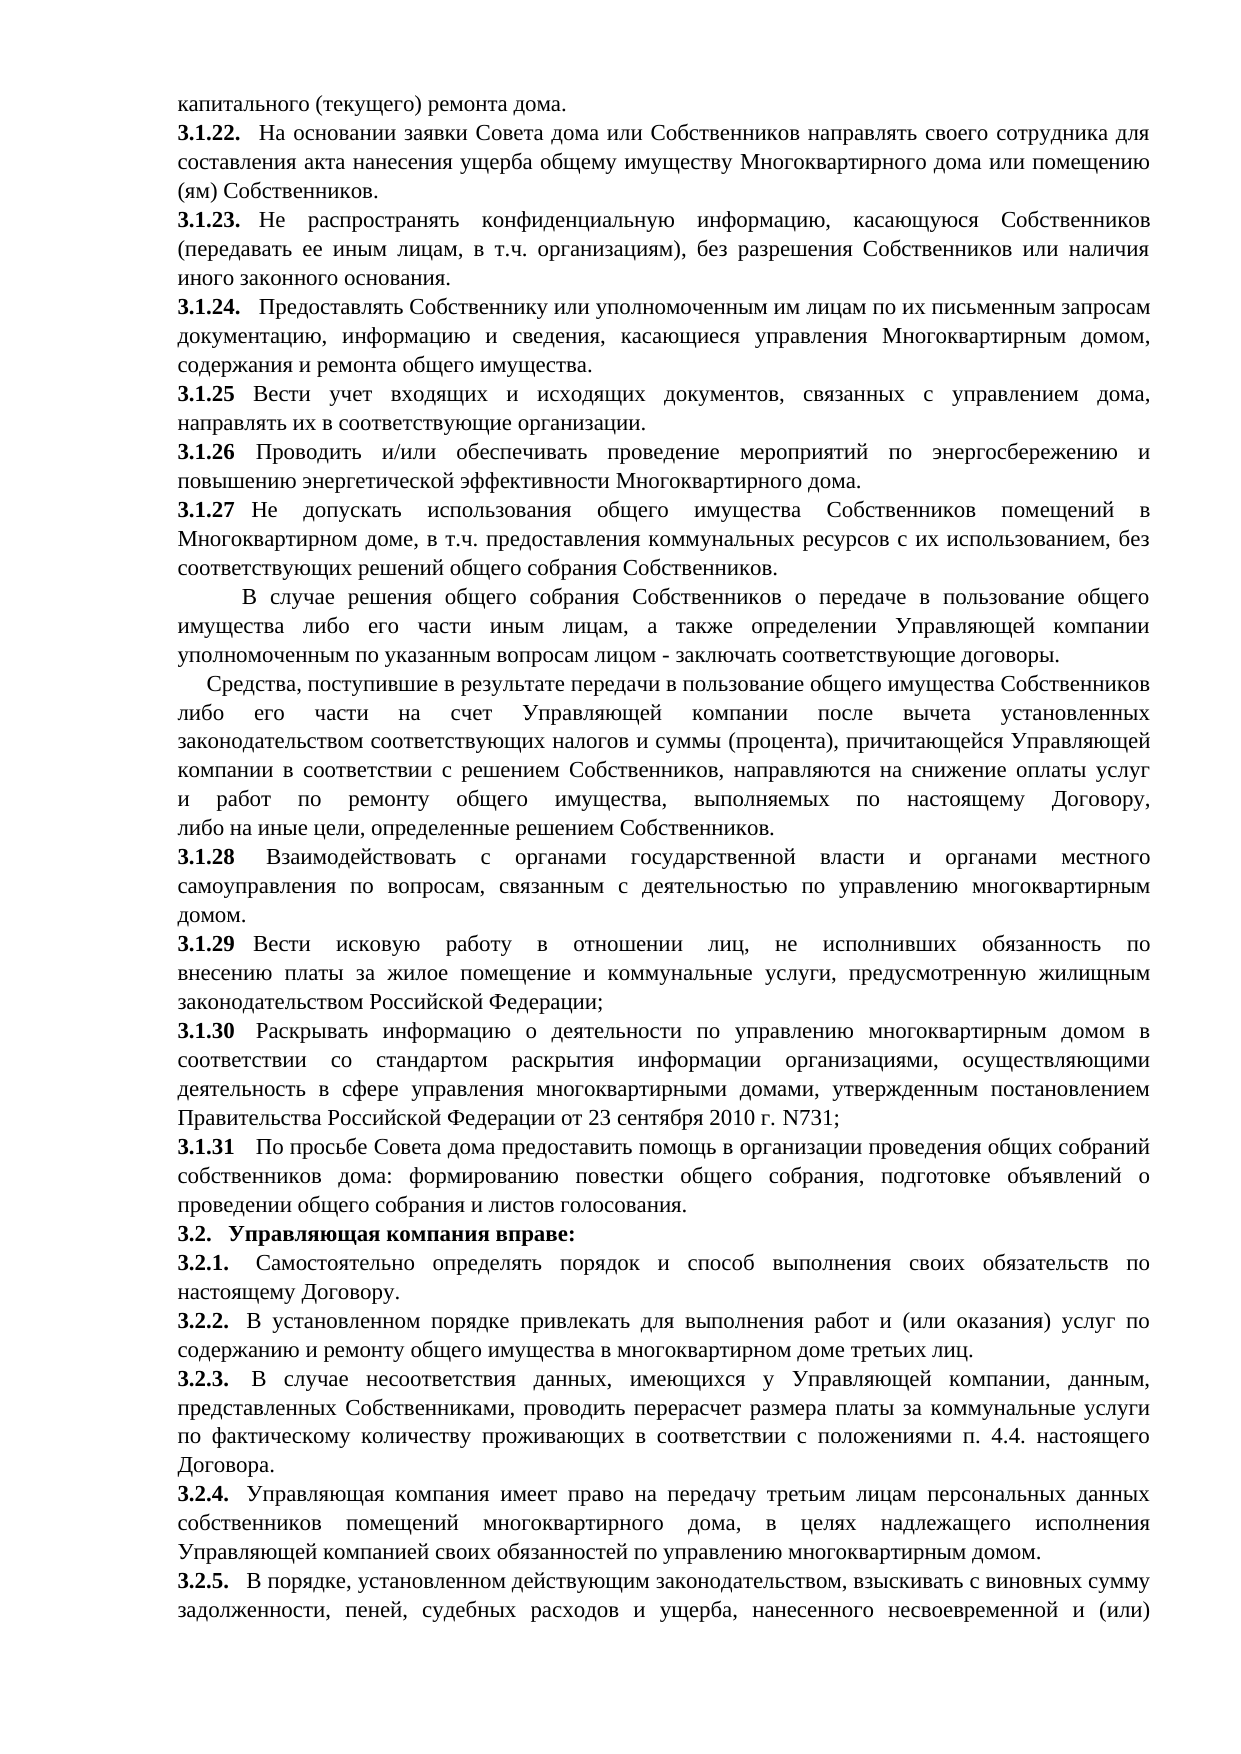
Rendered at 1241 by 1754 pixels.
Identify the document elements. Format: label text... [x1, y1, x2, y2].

list По просьбе Совета дома предоставить помощь в организации проведения общих собраний собственников дома: формированию повестки общего собрания, подготовке объявлений о проведении общего собрания и листов голосования. [177, 1131, 1152, 1218]
list В случае несоответствия данных, имеющихся у Управляющей компании, данным, представленных Собственниками, проводить перерасчет размера платы за коммунальные услуги по фактическому количеству проживающих в соответствии с положениями п. 4.4. настоящего Договора. [177, 1363, 1152, 1479]
list Вести исковую работу в отношении лиц, не исполнивших обязанность по внесению платы за жилое помещение и коммунальные услуги, предусмотренную жилищным законодательством Российской Федерации; [177, 928, 1152, 1015]
list Вести учет входящих и исходящих документов, связанных с управлением дома, направлять их в соответствующие организации. [177, 378, 1152, 436]
text Средства, поступившие в результате передачи в пользование общего имущества Собственников либо его части на счет Управляющей компании после вычета установленных законодательством соответствующих налогов и суммы (процента), причитающейся Управляющей компании в соответствии с решением Собственников, направляются на снижение оплаты услуг и работ по ремонту общего имущества, выполняемых по настоящему Договору, либо на иные цели, определенные решением Собственников. [177, 668, 1152, 842]
text В случае решения общего собрания Собственников о передаче в пользование общего имущества либо его части иным лицам, а также определении Управляющей компании уполномоченным по указанным вопросам лицом - заключать соответствующие договоры. [177, 581, 1152, 668]
list Предоставлять Собственнику или уполномоченным им лицам по их письменным запросам документацию, информацию и сведения, касающиеся управления Многоквартирным домом, содержания и ремонта общего имущества. [177, 291, 1152, 378]
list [177, 1566, 1152, 1623]
list Взаимодействовать с органами государственной власти и органами местного самоуправления по вопросам, связанным с деятельностью по управлению многоквартирным домом. [177, 842, 1152, 928]
list Проводить и/или обеспечивать проведение мероприятий по энергосбережению и повышению энергетической эффективности Многоквартирного дома. [177, 436, 1152, 494]
list Управляющая компания имеет право на передачу третьим лицам персональных данных собственников помещений многоквартирного дома, в целях надлежащего исполнения Управляющей компанией своих обязанностей по управлению многоквартирным домом. [177, 1479, 1152, 1566]
list Не распространять конфиденциальную информацию, касающуюся Собственников (передавать ее иным лицам, в т.ч. организациям), без разрешения Собственников или наличия иного законного основания. [177, 204, 1152, 291]
list В установленном порядке привлекать для выполнения работ и (или оказания) услуг по содержанию и ремонту общего имущества в многоквартирном доме третьих лиц. [177, 1305, 1152, 1363]
list Самостоятельно определять порядок и способ выполнения своих обязательств по настоящему Договору. [177, 1247, 1152, 1305]
list Раскрывать информацию о деятельности по управлению многоквартирным домом в соответствии со стандартом раскрытия информации организациями, осуществляющими деятельность в сфере управления многоквартирными домами, утвержденным постановлением Правительства Российской Федерации от 23 сентября 2010 г. N731; [177, 1015, 1152, 1131]
list На основании заявки Совета дома или Собственников направлять своего сотрудника для составления акта нанесения ущерба общему имуществу Многоквартирного дома или помещению (ям) Собственников. [177, 118, 1152, 204]
list Не допускать использования общего имущества Собственников помещений в Многоквартирном доме, в т.ч. предоставления коммунальных ресурсов с их использованием, без соответствующих решений общего собрания Собственников. [177, 494, 1152, 581]
list Управляющая компания вправе: [177, 1218, 1152, 1247]
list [177, 89, 1152, 118]
